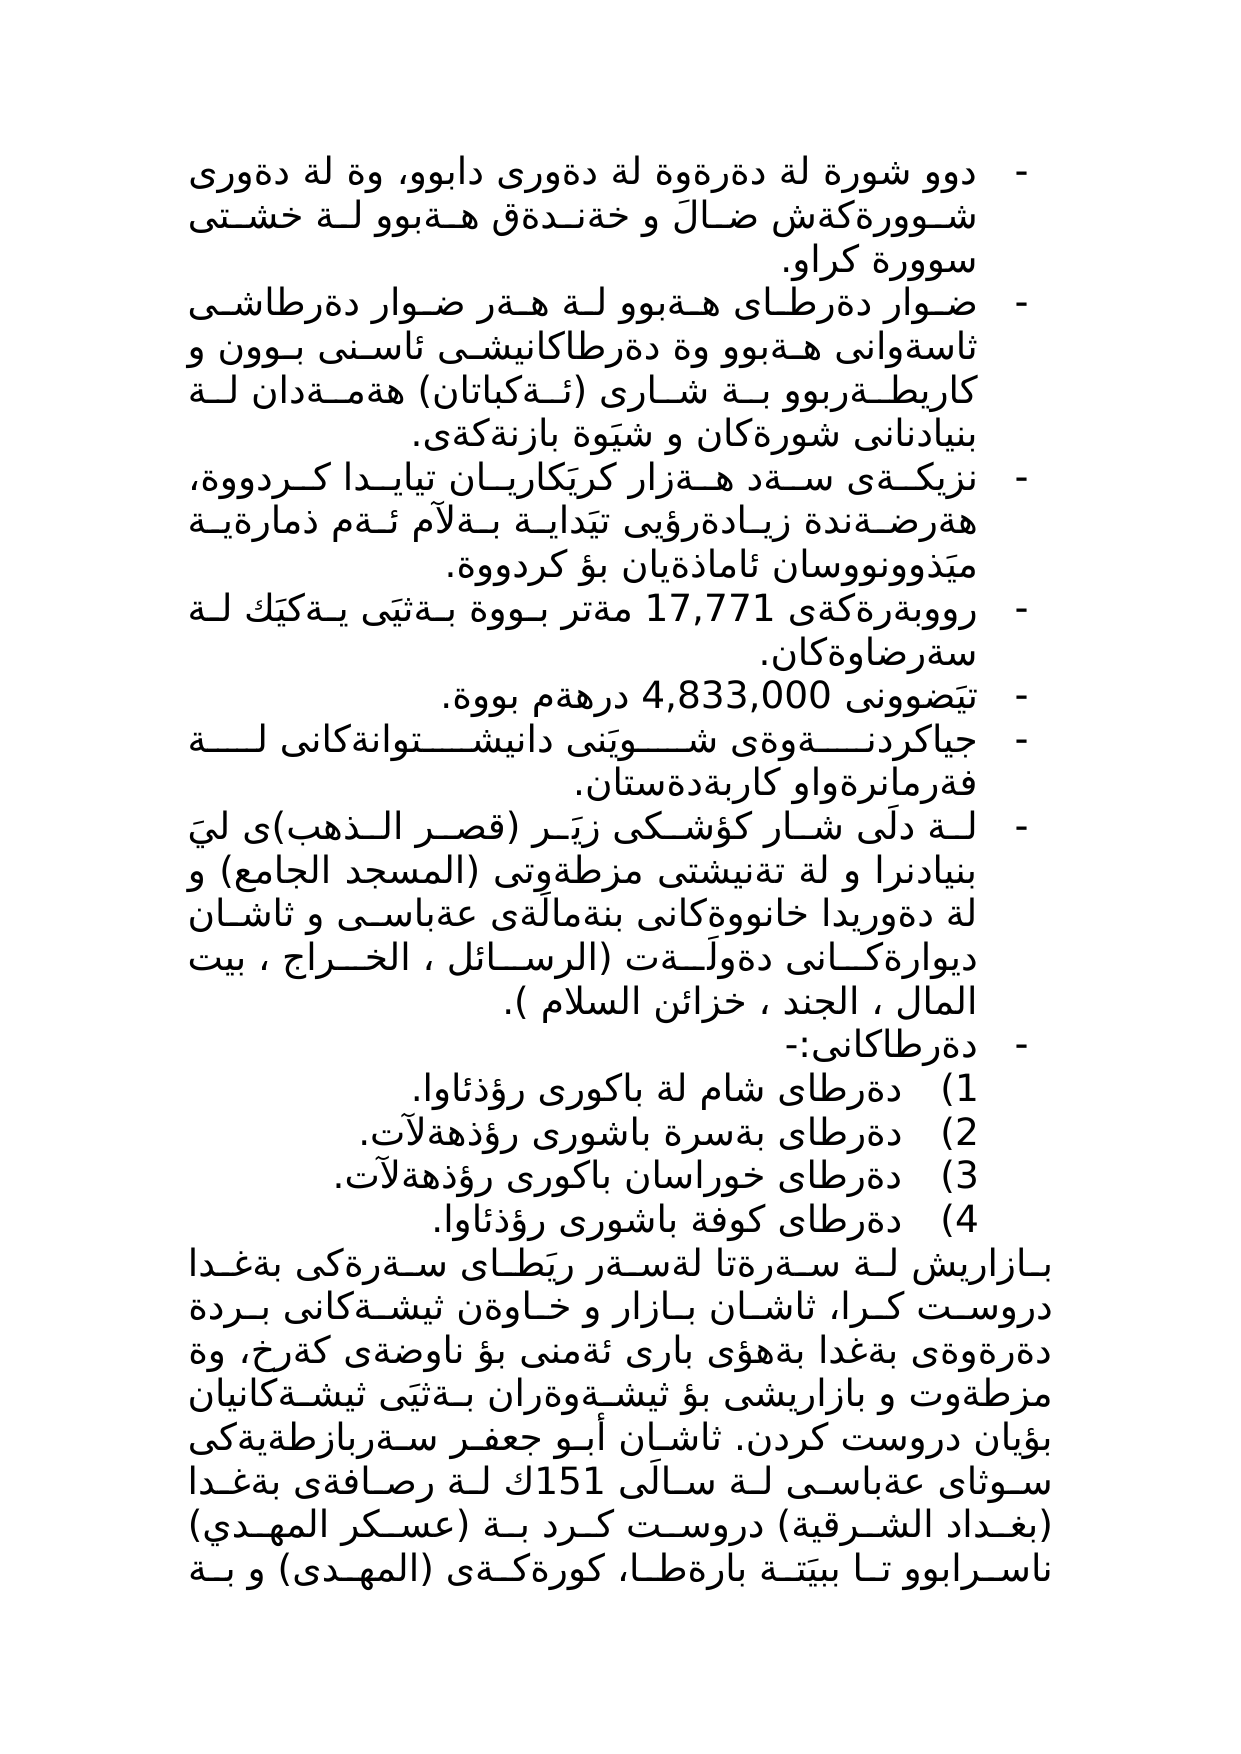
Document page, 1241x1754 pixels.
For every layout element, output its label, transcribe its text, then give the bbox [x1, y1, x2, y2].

list دةرطاى شام لة باكورى رؤذئاوا. [187, 1067, 940, 1110]
list دةرطاى خوراسان باكورى رؤذهةلآت. [187, 1154, 940, 1197]
list دةرطاى كوفة باشورى رؤذئاوا. [187, 1197, 940, 1241]
list دوو شورة لة دةرةوة لة دةورى دابوو، وة لة دةورى شوورةكةش ضالَ و خةندةق هةبوو لة خشتى سوورة كراو. [187, 150, 1015, 281]
list جياكردنةوةى شويَنى دانيشتوانةكانى لة فةرمانرةواو كاربةدةستان. [187, 717, 1015, 805]
list دةرطاكانى:- [187, 1023, 1015, 1067]
list دةرطاى بةسرة باشورى رؤذهةلآت. [187, 1110, 940, 1154]
list تيَضوونى 4,833,000 درهةم بووة. [187, 674, 1015, 717]
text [187, 1241, 1053, 1590]
list ضوار دةرطاى هةبوو لة هةر ضوار دةرطاشى ثاسةوانى هةبوو وة دةرطاكانيشى ئاسنى بوون و كاريطةربوو بة شارى (ئةكباتان) هةمةدان لة بنيادنانى شورةكان و شيَوة بازنةكةى. [187, 281, 1015, 456]
list نزيكةى سةد هةزار كريَكاريان تيايدا كردووة، هةرضةندة زيادةرؤيى تيَداية بةلآم ئةم ذمارةية ميَذوونووسان ئاماذةيان بؤ كردووة. [187, 456, 1015, 586]
list رووبةرةكةى 17,771 مةتر بووة بةثيَى يةكيَك لة سةرضاوةكان. [187, 586, 1015, 674]
list لة دلَى شار كؤشكى زيَر (قصر الذهب)ى ليَ بنيادنرا و لة تةنيشتى مزطةوتى (المسجد الجامع) و لة دةوريدا خانووةكانى بنةمالَةى عةباسى و ثاشان ديوارةكانى دةولَةت (الرسائل ، الخراج ، بيت المال ، الجند ، خزائن السلام ). [187, 805, 1015, 1023]
